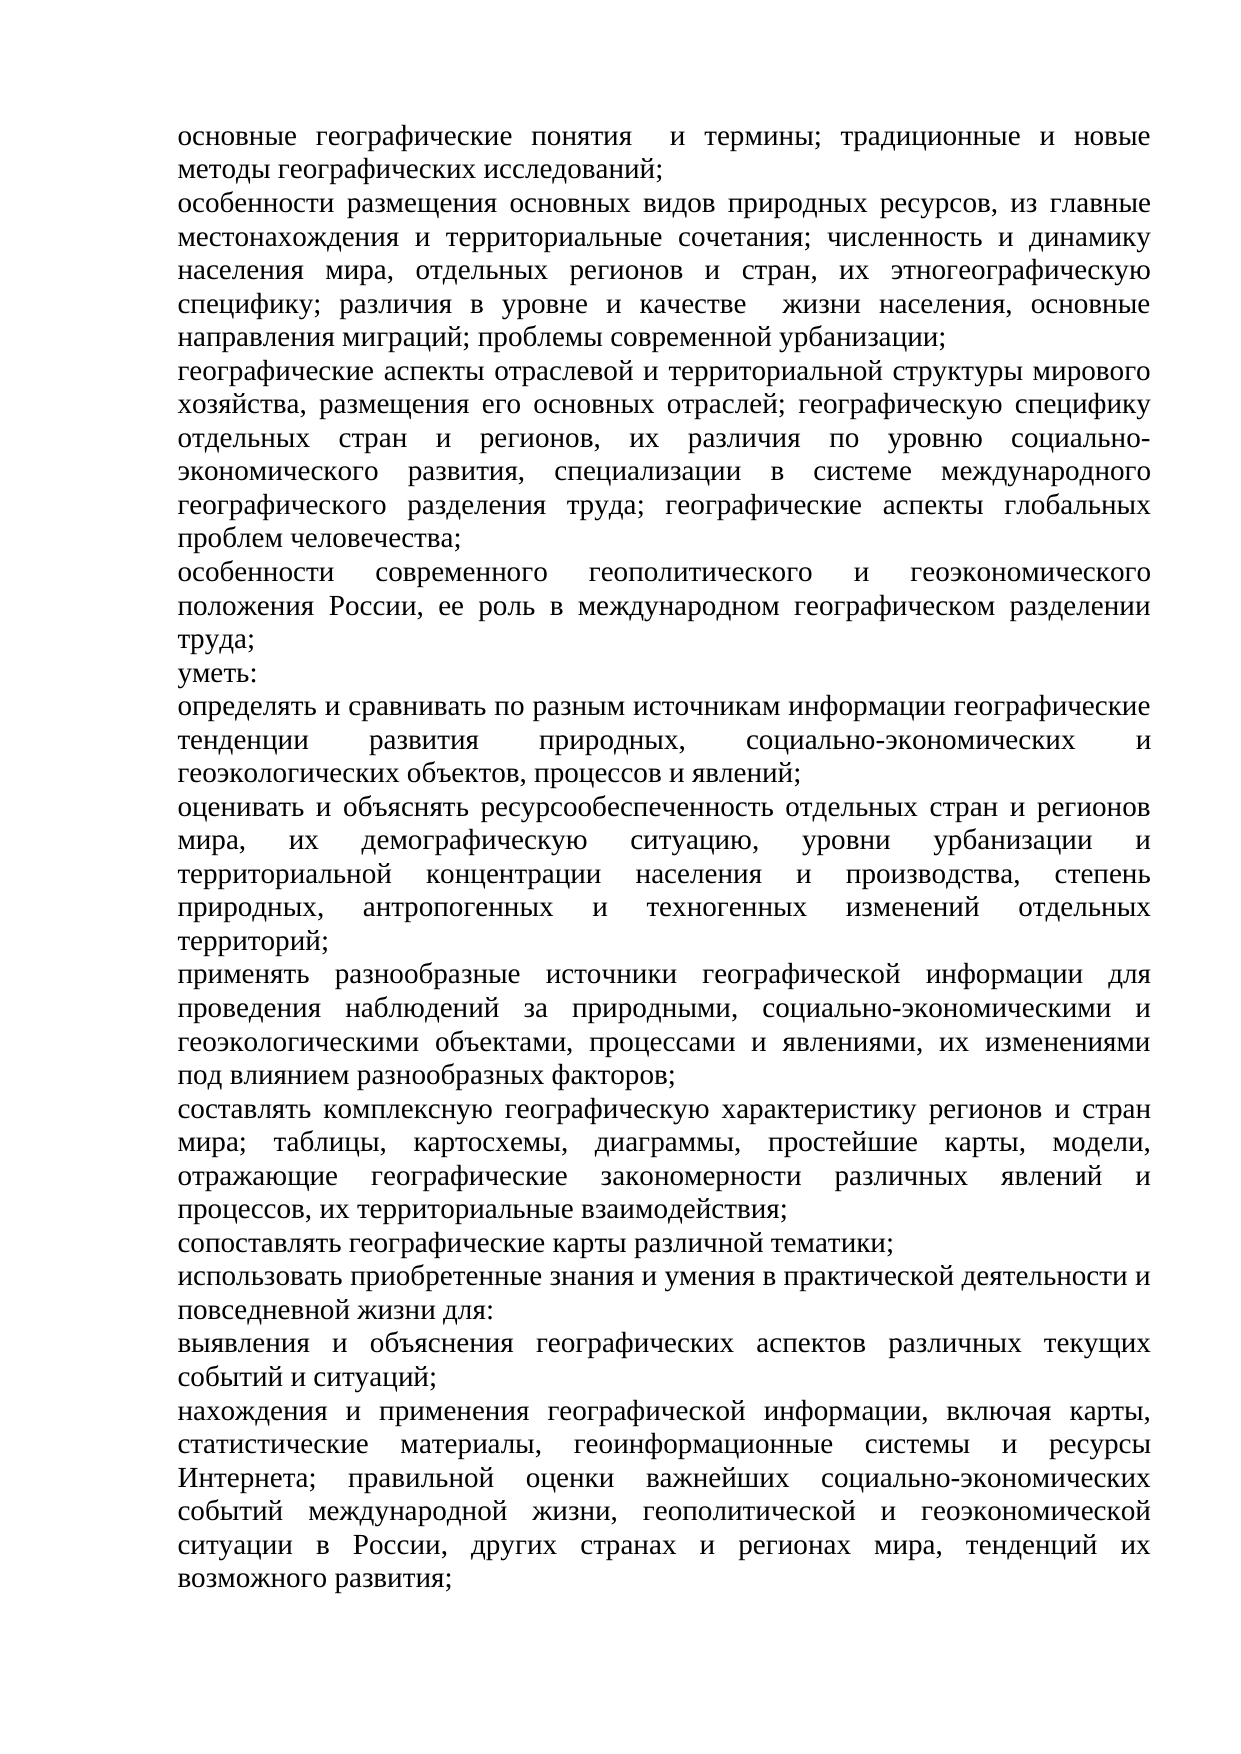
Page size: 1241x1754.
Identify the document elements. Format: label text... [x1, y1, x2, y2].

text географические аспекты отраслевой и территориальной структуры мирового хозяйства, размещения его основных отраслей; географическую специфику отдельных стран и регионов, их различия по уровню социально-экономического развития, специализации в системе международного географического разделения труда; географические аспекты глобальных проблем человечества; [177, 353, 1152, 554]
text уметь: [177, 655, 1152, 688]
text использовать приобретенные знания и умения в практической деятельности и повседневной жизни для: [177, 1258, 1152, 1326]
text выявления и объяснения географических аспектов различных текущих событий и ситуаций; [177, 1326, 1152, 1393]
text особенности размещения основных видов природных ресурсов, из главные местонахождения и территориальные сочетания; численность и динамику населения мира, отдельных регионов и стран, их этногеографическую специфику; различия в уровне и качестве жизни населения, основные направления миграций; проблемы современной урбанизации; [177, 185, 1152, 353]
text основные географические понятия и термины; традиционные и новые методы географических исследований; [177, 118, 1152, 185]
text применять разнообразные источники географической информации для проведения наблюдений за природными, социально-экономическими и геоэкологическими объектами, процессами и явлениями, их изменениями под влиянием разнообразных факторов; [177, 957, 1152, 1091]
text оценивать и объяснять ресурсообеспеченность отдельных стран и регионов мира, их демографическую ситуацию, уровни урбанизации и территориальной концентрации населения и производства, степень природных, антропогенных и техногенных изменений отдельных территорий; [177, 789, 1152, 957]
text нахождения и применения географической информации, включая карты, статистические материалы, геоинформационные системы и ресурсы Интернета; правильной оценки важнейших социально-экономических событий международной жизни, геополитической и геоэкономической ситуации в России, других странах и регионах мира, тенденций их возможного развития; [177, 1393, 1152, 1594]
text особенности современного геополитического и геоэкономического положения России, ее роль в международном географическом разделении труда; [177, 554, 1152, 655]
text определять и сравнивать по разным источникам информации географические тенденции развития природных, социально-экономических и геоэкологических объектов, процессов и явлений; [177, 688, 1152, 789]
text сопоставлять географические карты различной тематики; [177, 1225, 1152, 1258]
text составлять комплексную географическую характеристику регионов и стран мира; таблицы, картосхемы, диаграммы, простейшие карты, модели, отражающие географические закономерности различных явлений и процессов, их территориальные взаимодействия; [177, 1091, 1152, 1225]
